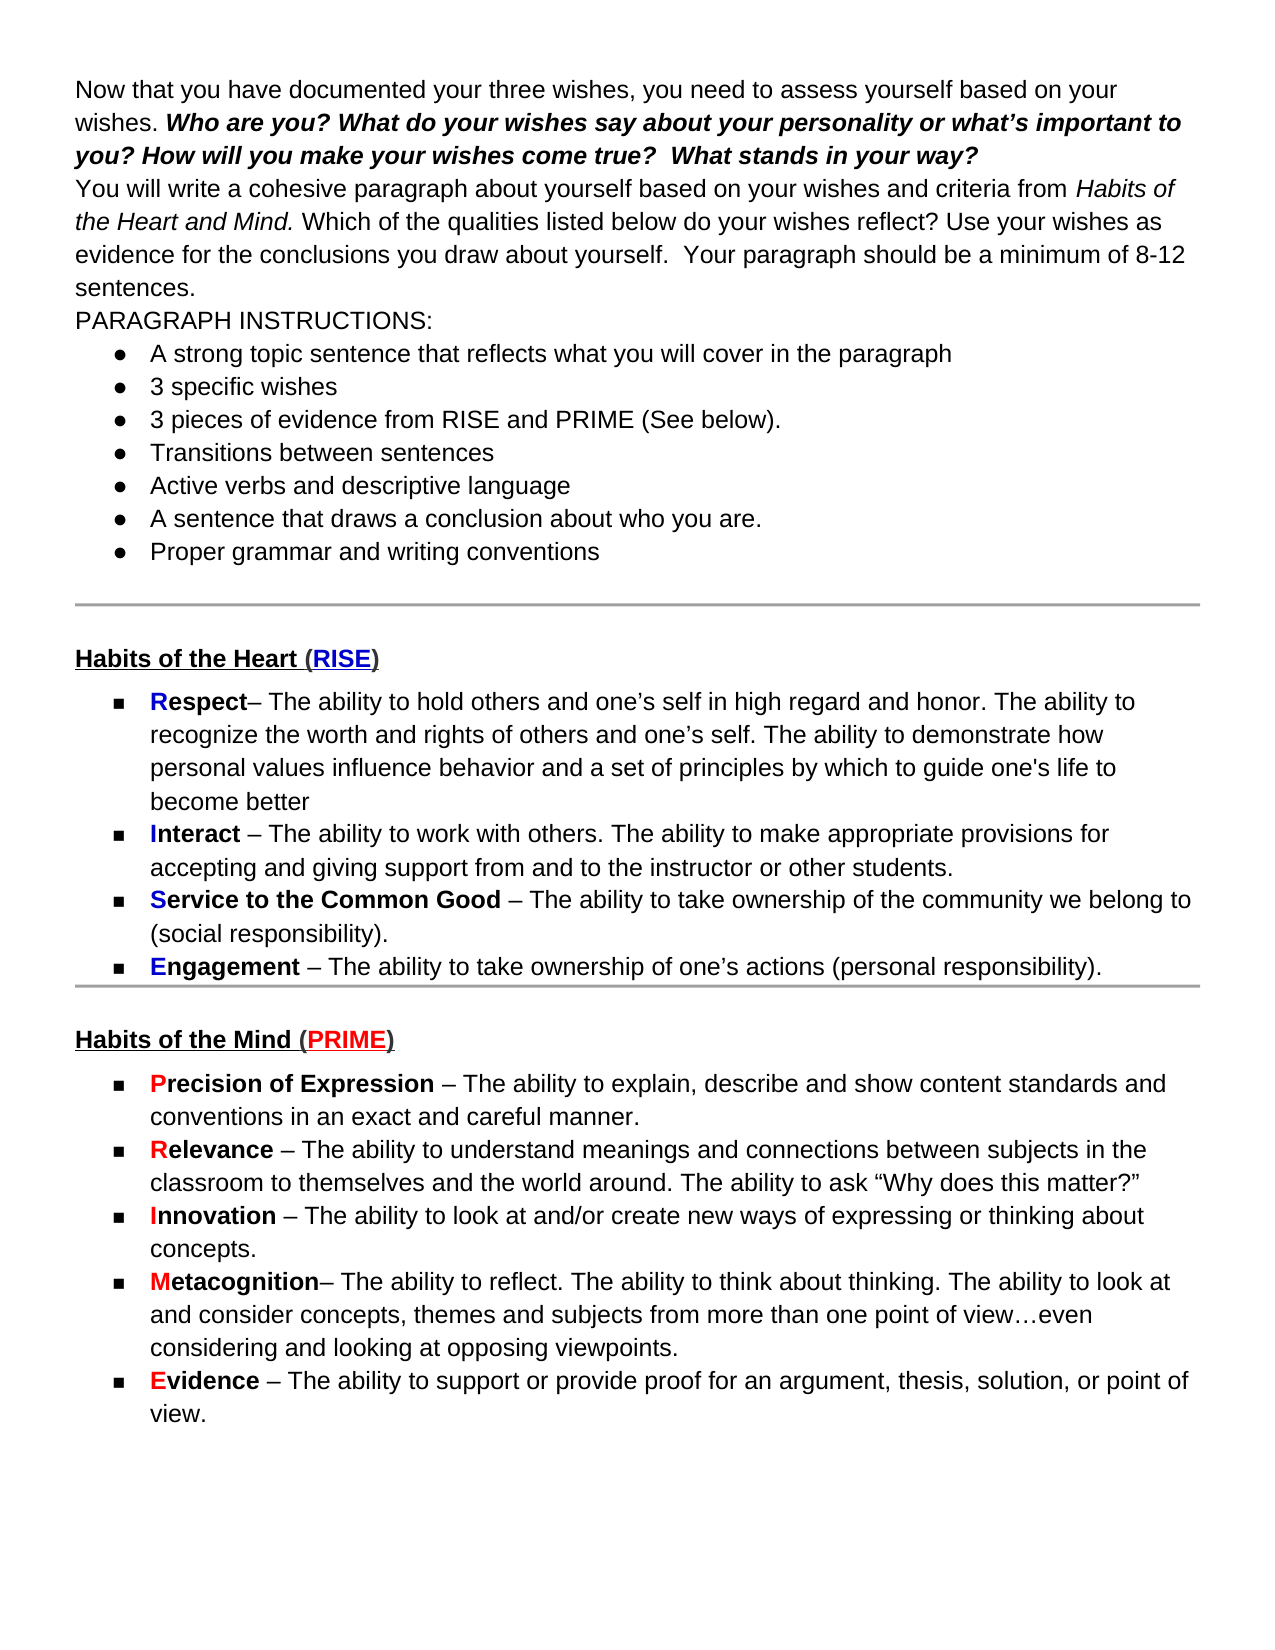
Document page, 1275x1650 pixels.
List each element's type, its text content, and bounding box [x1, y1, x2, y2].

list Proper grammar and writing conventions [112, 537, 1200, 566]
list Service to the Common Good – The ability to take ownership of the community we belong to (social responsibility). [112, 886, 1200, 947]
list Metacognition– The ability to reflect. The ability to think about thinking. The ability to look at and consider concepts, themes and subjects from more than one point of view…even considering and looking at opposing viewpoints. [112, 1267, 1200, 1362]
list 3 pieces of evidence from RISE and PRIME (See below). [112, 405, 1200, 434]
list Evidence – The ability to support or provide proof for an argument, thesis, solution, or point of view. [112, 1366, 1200, 1428]
list A sentence that draws a conclusion about who you are. [112, 504, 1200, 533]
list A strong topic sentence that reflects what you will cover in the paragraph [112, 339, 1200, 368]
text Habits of the Heart (RISE) [75, 644, 1200, 673]
list Respect– The ability to hold others and one’s self in high regard and honor. The ability to recognize the worth and rights of others and one’s self. The ability to demonstrate how personal values influence behavior and a set of principles by which to guide one's life to become better [112, 687, 1200, 815]
text Habits of the Mind (PRIME) [75, 1025, 1200, 1054]
list Precision of Expression – The ability to explain, describe and show content standards and conventions in an exact and careful manner. [112, 1069, 1200, 1130]
list Active verbs and descriptive language [112, 471, 1200, 500]
text Now that you have documented your three wishes, you need to assess yourself based on your wishes. Who are you? What do your wishes say about your personality or what’s important to you? How will you make your wishes come true? What stands in your way? [75, 75, 1200, 170]
list Transitions between sentences [112, 438, 1200, 467]
text You will write a cohesive paragraph about yourself based on your wishes and criteria from Habits of the Heart and Mind. Which of the qualities listed below do your wishes reflect? Use your wishes as evidence for the conclusions you draw about yourself. Your paragraph should be a minimum of 8-12 sentences. [75, 174, 1200, 302]
list Relevance – The ability to understand meanings and connections between subjects in the classroom to themselves and the world around. The ability to ask “Why does this matter?” [112, 1135, 1200, 1196]
text PARAGRAPH INSTRUCTIONS: [75, 306, 1200, 335]
list 3 specific wishes [112, 372, 1200, 401]
list Engagement – The ability to take ownership of one’s actions (personal responsibility). [112, 952, 1200, 980]
list Innovation – The ability to look at and/or create new ways of expressing or thinking about concepts. [112, 1201, 1200, 1262]
list Interact – The ability to work with others. The ability to make appropriate provisions for accepting and giving support from and to the instructor or other students. [112, 819, 1200, 881]
